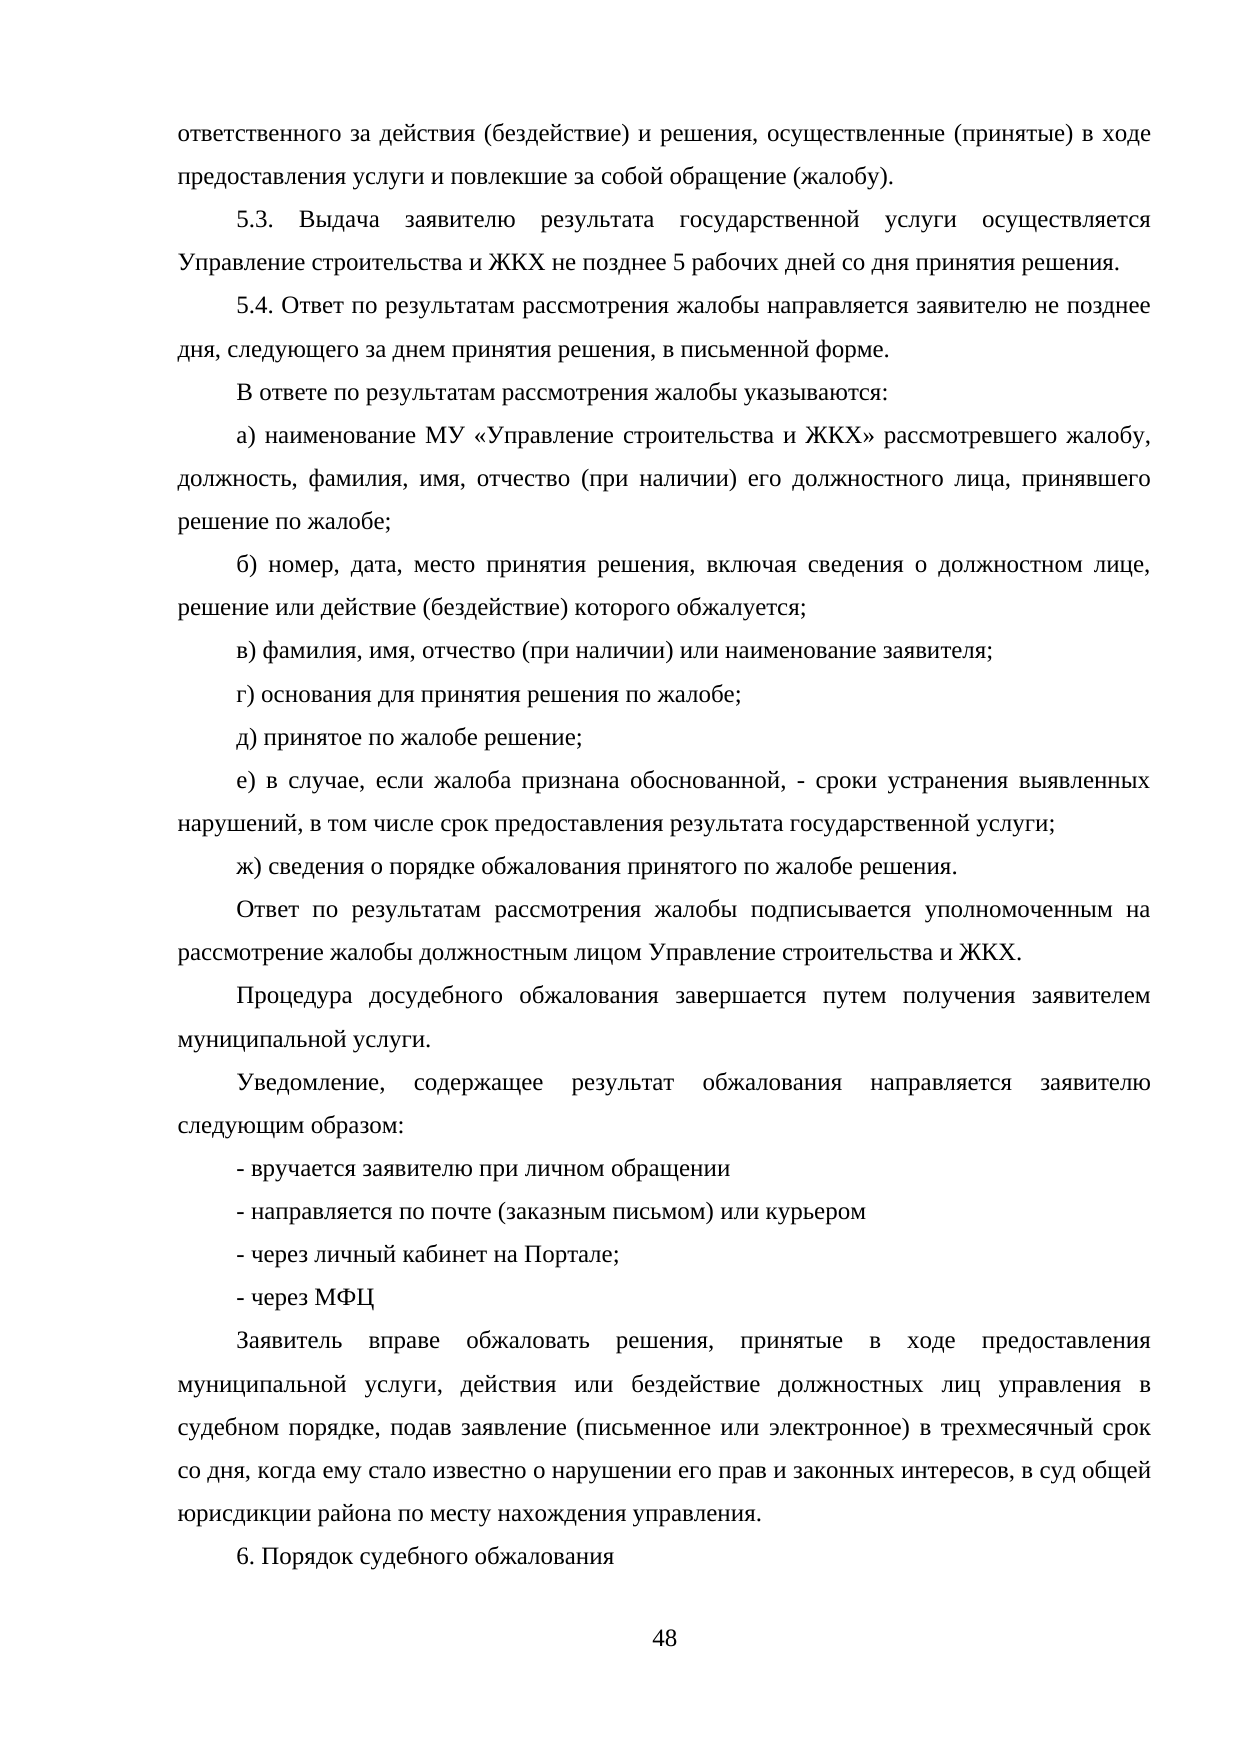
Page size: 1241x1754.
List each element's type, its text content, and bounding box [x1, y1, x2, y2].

text - через личный кабинет на Портале; [177, 1239, 1127, 1268]
text 5.4. Ответ по результатам рассмотрения жалобы направляется заявителю не позднее дня, следующего за днем принятия решения, в письменной форме. [177, 291, 1152, 362]
text Ответ по результатам рассмотрения жалобы подписывается уполномоченным на рассмотрение жалобы должностным лицом Управление строительства и ЖКХ. [177, 894, 1152, 966]
text г) основания для принятия решения по жалобе; [177, 679, 1152, 707]
text В ответе по результатам рассмотрения жалобы указываются: [177, 377, 1152, 406]
text Заявитель вправе обжаловать решения, принятые в ходе предоставления муниципальной услуги, действия или бездействие должностных лиц управления в судебном порядке, подав заявление (письменное или электронное) в трехмесячный срок со дня, когда ему стало известно о нарушении его прав и законных интересов, в суд общей юрисдикции района по месту нахождения управления. [177, 1326, 1152, 1527]
text д) принятое по жалобе решение; [177, 722, 1152, 751]
text ж) сведения о порядке обжалования принятого по жалобе решения. [177, 851, 1152, 880]
text в) фамилия, имя, отчество (при наличии) или наименование заявителя; [177, 636, 1152, 664]
text - направляется по почте (заказным письмом) или курьером [177, 1196, 1127, 1225]
text - через МФЦ [177, 1282, 1127, 1311]
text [177, 118, 1152, 190]
text - вручается заявителю при личном обращении [177, 1153, 1127, 1182]
text Процедура досудебного обжалования завершается путем получения заявителем муниципальной услуги. [177, 981, 1152, 1052]
text а) наименование МУ «Управление строительства и ЖКХ» рассмотревшего жалобу, должность, фамилия, имя, отчество (при наличии) его должностного лица, принявшего решение по жалобе; [177, 420, 1152, 535]
text б) номер, дата, место принятия решения, включая сведения о должностном лице, решение или действие (бездействие) которого обжалуется; [177, 549, 1152, 621]
text 6. Порядок судебного обжалования [177, 1541, 1152, 1570]
text Уведомление, содержащее результат обжалования направляется заявителю следующим образом: [177, 1067, 1152, 1139]
text 5.3. Выдача заявителю результата государственной услуги осуществляется Управление строительства и ЖКХ не позднее 5 рабочих дней со дня принятия решения. [177, 204, 1152, 276]
text е) в случае, если жалоба признана обоснованной, - сроки устранения выявленных нарушений, в том числе срок предоставления результата государственной услуги; [177, 765, 1152, 837]
